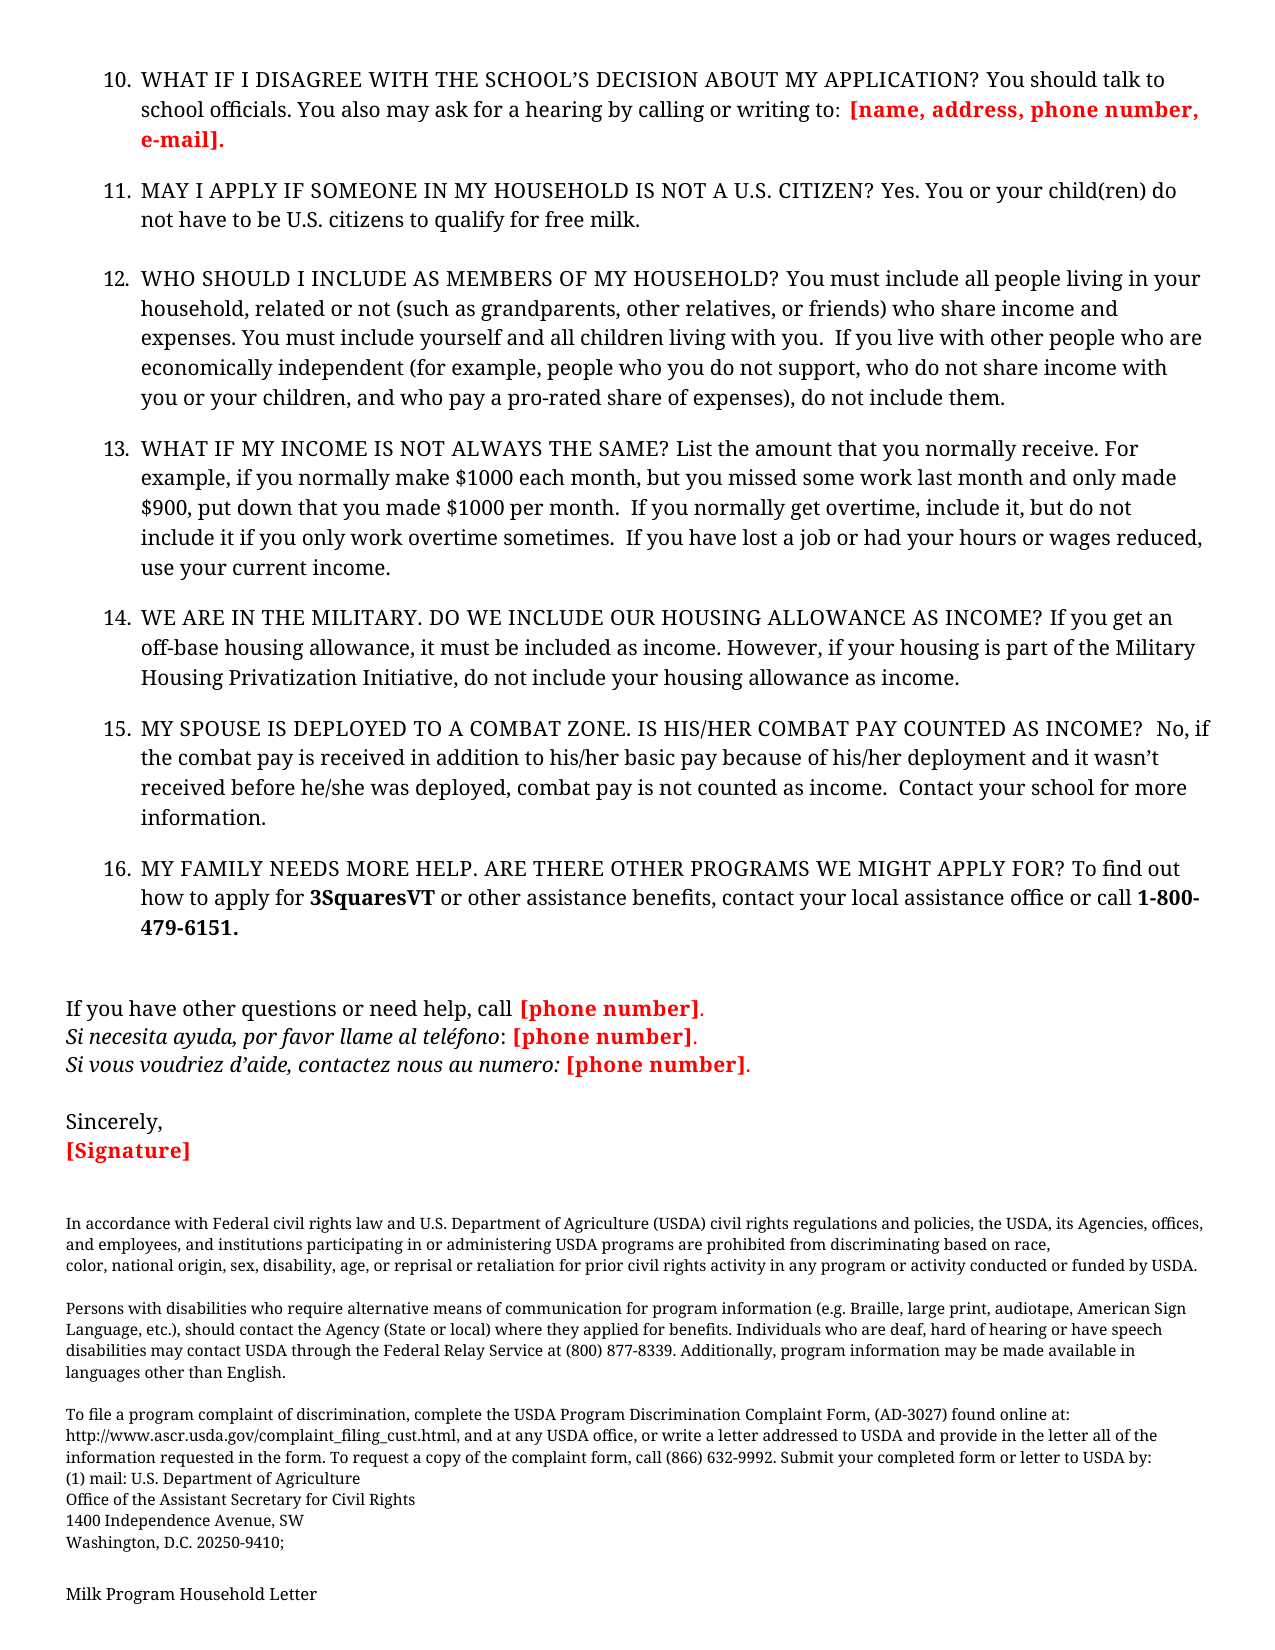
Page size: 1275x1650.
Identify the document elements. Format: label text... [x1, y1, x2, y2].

text color, national origin, sex, disability, age, or reprisal or retaliation for prior civil rights activity in any program or activity conducted or funded by USDA. [66, 1255, 1209, 1276]
text Office of the Assistant Secretary for Civil Rights [66, 1489, 1209, 1510]
text (1) mail: U.S. Department of Agriculture [66, 1468, 1209, 1489]
text Sincerely, [66, 1107, 1209, 1136]
text To file a program complaint of discrimination, complete the USDA Program Discrimination Complaint Form, (AD-3027) found online at: http://www.ascr.usda.gov/complaint_filing_cust.html, and at any USDA office, or write a letter addressed to USDA and provide in the letter all of the information requested in the form. To request a copy of the complaint form, call (866) 632-9992. Submit your completed form or letter to USDA by: [66, 1404, 1209, 1468]
text [Signature] [66, 1136, 1209, 1164]
text Si vous voudriez d’aide, contactez nous au numero: [phone number]. [66, 1051, 1209, 1079]
text In accordance with Federal civil rights law and U.S. Department of Agriculture (USDA) civil rights regulations and policies, the USDA, its Agencies, offices, and employees, and institutions participating in or administering USDA programs are prohibited from discriminating based on race, [66, 1213, 1209, 1255]
list Who should I include as members of my household? You must include all people living in your household, related or not (such as grandparents, other relatives, or friends) who share income and expenses. You must include yourself and all children living with you. If you live with other people who are economically independent (for example, people who you do not support, who do not share income with you or your children, and who pay a pro-rated share of expenses), do not include them. [103, 264, 1209, 411]
list What if I disagree with the school’s decision about my application? You should talk to school officials. You also may ask for a hearing by calling or writing to: [name, address, phone number, e-mail]. [103, 66, 1209, 154]
list We are in the military. do we include our housing allowance as income? If you get an off-base housing allowance, it must be included as income. However, if your housing is part of the Military Housing Privatization Initiative, do not include your housing allowance as income. [103, 603, 1209, 691]
text 1400 Independence Avenue, SW [66, 1510, 1209, 1531]
list What if my income is not always the same? List the amount that you normally receive. For example, if you normally make $1000 each month, but you missed some work last month and only made $900, put down that you made $1000 per month. If you normally get overtime, include it, but do not include it if you only work overtime sometimes. If you have lost a job or had your hours or wages reduced, use your current income. [103, 434, 1209, 581]
text Washington, D.C. 20250-9410; [66, 1531, 1209, 1553]
text Si necesita ayuda, por favor llame al teléfono: [phone number]. [66, 1022, 1209, 1051]
list My family needs more help. Are there other programs we might apply for? To find out how to apply for 3SquaresVT or other assistance benefits, contact your local assistance office or call 1-800-479-6151. [103, 854, 1209, 942]
list My spouse is deployed to a combat zone. is His/her combat pay counted as income? No, if the combat pay is received in addition to his/her basic pay because of his/her deployment and it wasn’t received before he/she was deployed, combat pay is not counted as income. Contact your school for more information. [103, 714, 1209, 831]
list May I apply if someone in my household is not a U.S. citizen? Yes. You or your child(ren) do not have to be U.S. citizens to qualify for free milk. [103, 176, 1209, 234]
text Persons with disabilities who require alternative means of communication for program information (e.g. Braille, large print, audiotape, American Sign Language, etc.), should contact the Agency (State or local) where they applied for benefits. Individuals who are deaf, hard of hearing or have speech disabilities may contact USDA through the Federal Relay Service at (800) 877-8339. Additionally, program information may be made available in languages other than English. [66, 1298, 1209, 1383]
text If you have other questions or need help, call [phone number]. [66, 994, 1209, 1022]
